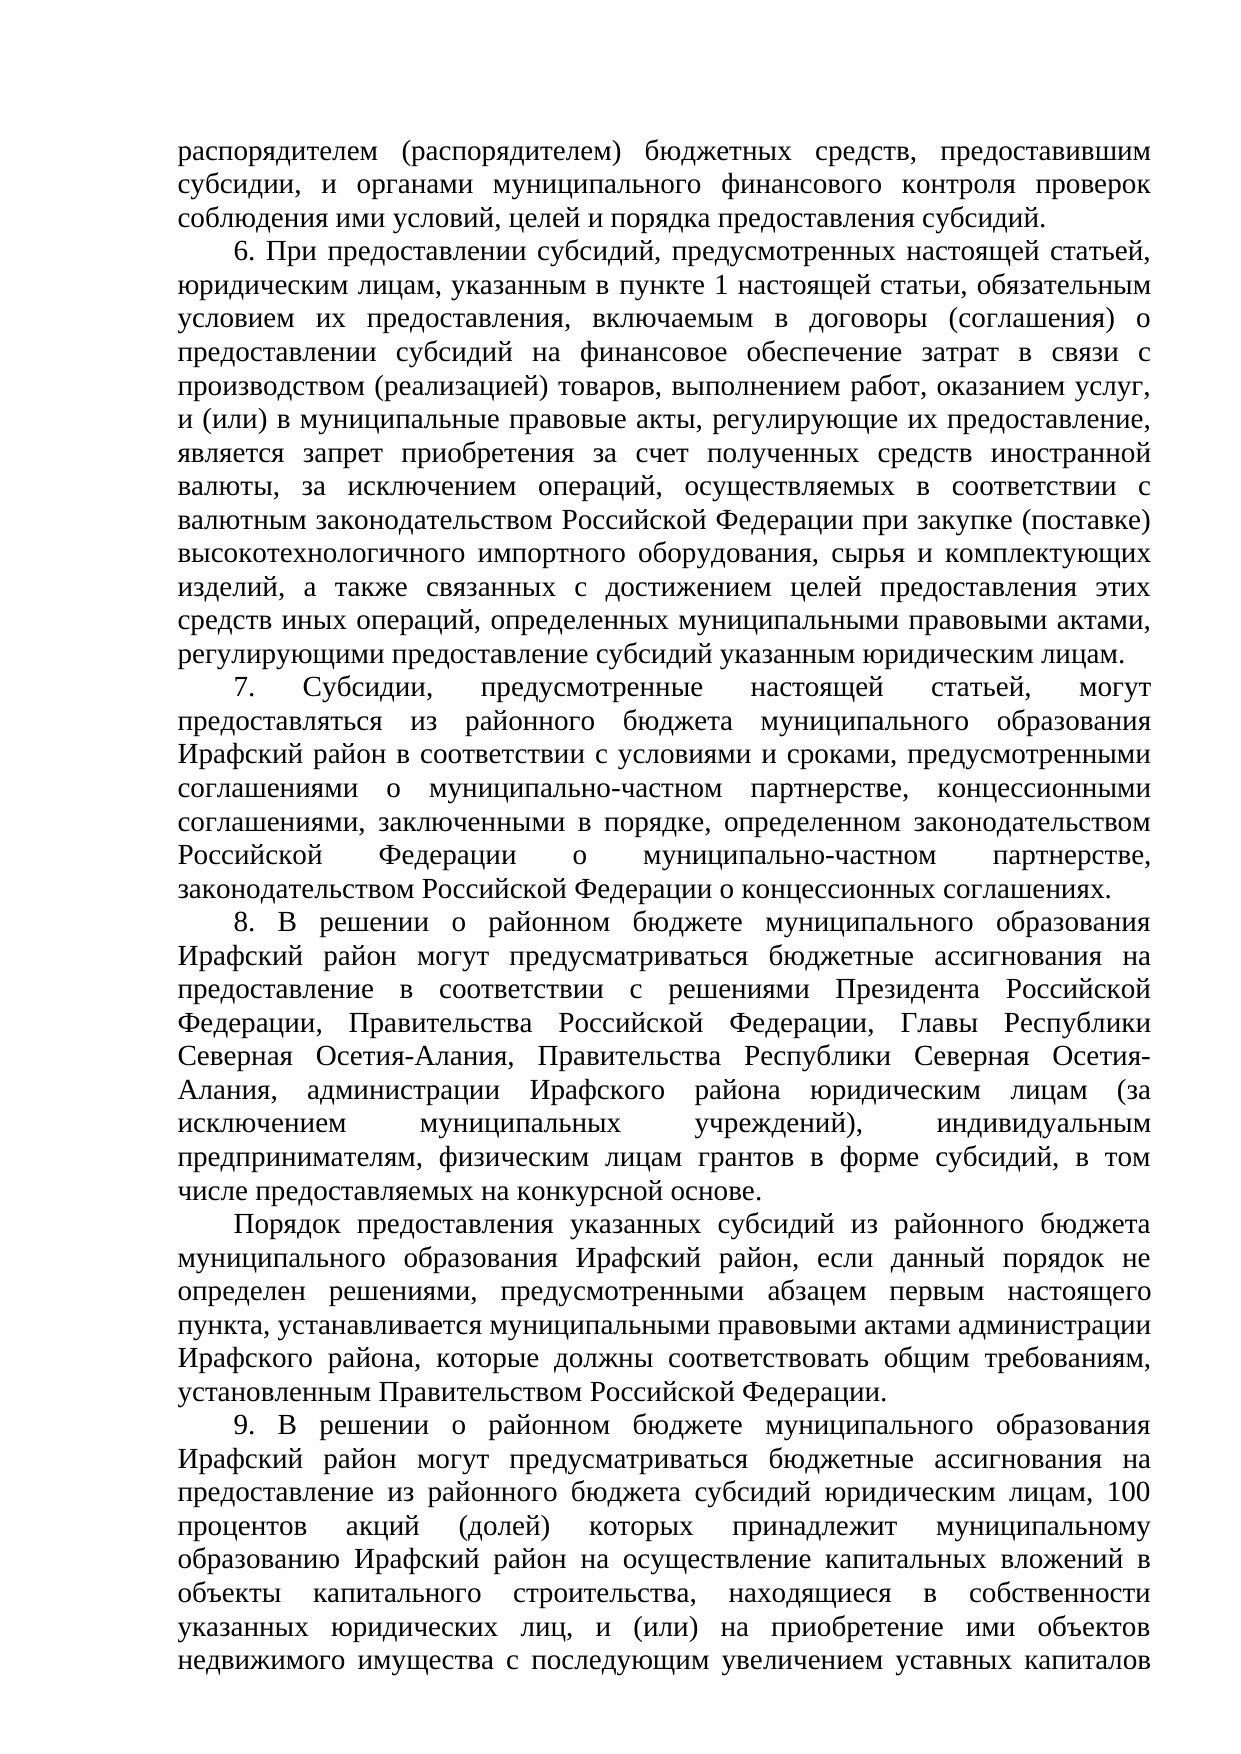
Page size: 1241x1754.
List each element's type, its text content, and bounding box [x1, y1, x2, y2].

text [177, 133, 1152, 233]
text Порядок предоставления указанных субсидий из районного бюджета муниципального образования Ирафский район, если данный порядок не определен решениями, предусмотренными абзацем первым настоящего пункта, устанавливается муниципальными правовыми актами администрации Ирафского района, которые должны соответствовать общим требованиям, установленным Правительством Российской Федерации. [177, 1206, 1152, 1407]
text 7. Субсидии, предусмотренные настоящей статьей, могут предоставляться из районного бюджета муниципального образования Ирафский район в соответствии с условиями и сроками, предусмотренными соглашениями о муниципально-частном партнерстве, концессионными соглашениями, заключенными в порядке, определенном законодательством Российской Федерации о муниципально-частном партнерстве, законодательством Российской Федерации о концессионных соглашениях. [177, 669, 1152, 904]
text 8. В решении о районном бюджете муниципального образования Ирафский район могут предусматриваться бюджетные ассигнования на предоставление в соответствии с решениями Президента Российской Федерации, Правительства Российской Федерации, Главы Республики Северная Осетия-Алания, Правительства Республики Северная Осетия-Алания, администрации Ирафского района юридическим лицам (за исключением муниципальных учреждений), индивидуальным предпринимателям, физическим лицам грантов в форме субсидий, в том числе предоставляемых на конкурсной основе. [177, 904, 1152, 1206]
text 6. При предоставлении субсидий, предусмотренных настоящей статьей, юридическим лицам, указанным в пункте 1 настоящей статьи, обязательным условием их предоставления, включаемым в договоры (соглашения) о предоставлении субсидий на финансовое обеспечение затрат в связи с производством (реализацией) товаров, выполнением работ, оказанием услуг, и (или) в муниципальные правовые акты, регулирующие их предоставление, является запрет приобретения за счет полученных средств иностранной валюты, за исключением операций, осуществляемых в соответствии с валютным законодательством Российской Федерации при закупке (поставке) высокотехнологичного импортного оборудования, сырья и комплектующих изделий, а также связанных с достижением целей предоставления этих средств иных операций, определенных муниципальными правовыми актами, регулирующими предоставление субсидий указанным юридическим лицам. [177, 233, 1152, 669]
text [177, 1407, 1152, 1676]
